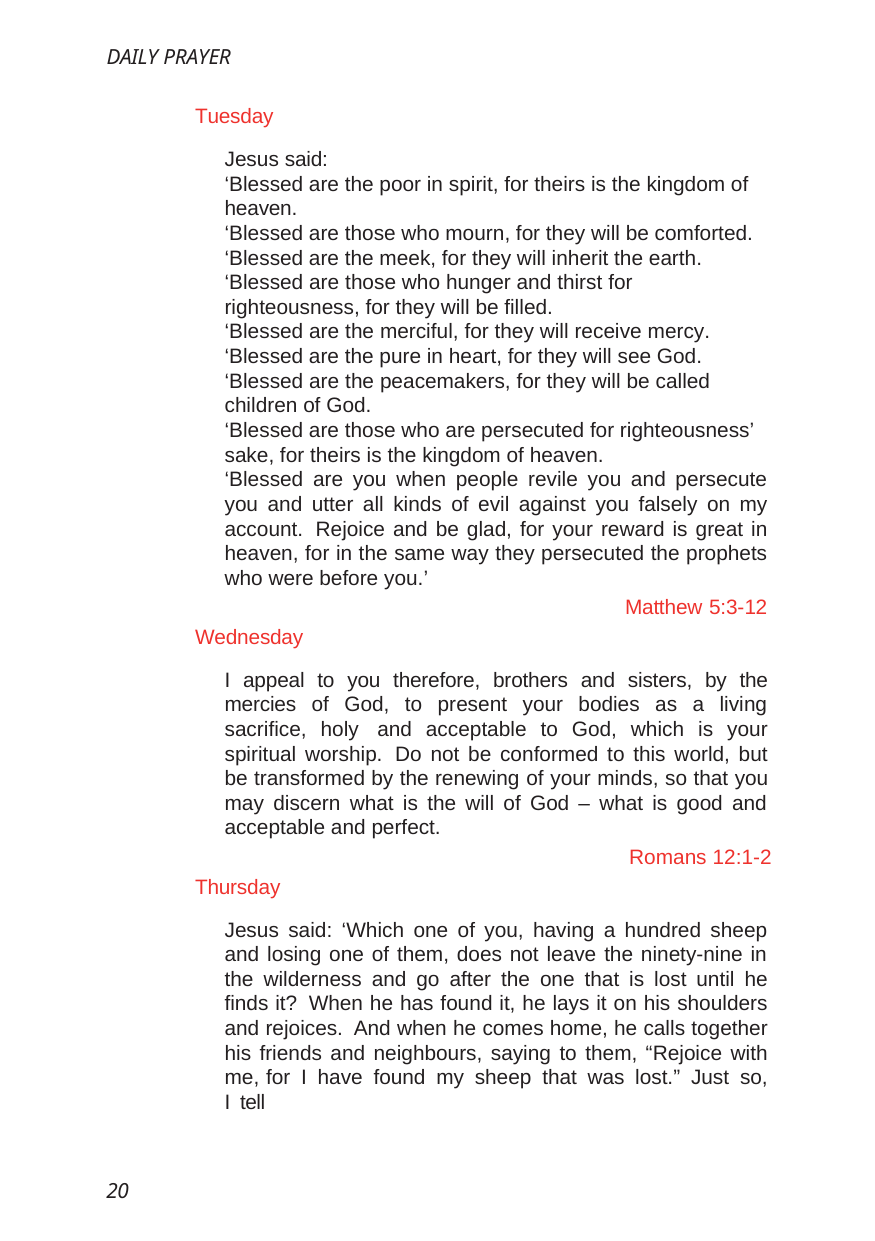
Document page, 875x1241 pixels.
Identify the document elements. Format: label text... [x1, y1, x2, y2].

text Thursday [195, 875, 780, 899]
text Tuesday [195, 104, 780, 128]
text ‘Blessed are you when people revile you and persecute you and utter all kinds of evil against you falsely on my account. Rejoice and be glad, for your reward is great in heaven, for in the same way they persecuted the prophets who were before you.’ [224, 467, 768, 589]
text ‘Blessed are the merciful, for they will receive mercy. ‘Blessed are the pure in heart, for they will see God. ‘Blessed are the peacemakers, for they will be called children of God. [224, 319, 762, 417]
text Jesus said: ‘Which one of you, having a hundred sheep and losing one of them, does not leave the ninety-nine in the wilderness and go after the one that is lost until he finds it? When he has found it, he lays it on his shoulders and rejoices. And when he comes home, he calls together his friends and neighbours, saying to them, “Rejoice with me, for I have found my sheep that was lost.” Just so, I tell [224, 917, 768, 1113]
text Romans 12:1-2 [629, 845, 780, 869]
text ‘Blessed are those who mourn, for they will be comforted. ‘Blessed are the meek, for they will inherit the earth. ‘Blessed are those who hunger and thirst for righteousness, for they will be filled. [224, 221, 773, 319]
text ‘Blessed are the poor in spirit, for theirs is the kingdom of heaven. [224, 172, 780, 220]
text ‘Blessed are those who are persecuted for righteousness’ sake, for theirs is the kingdom of heaven. [224, 418, 780, 466]
text Wednesday [195, 625, 780, 649]
text Jesus said: [224, 147, 780, 171]
text Matthew 5:3-12 [625, 595, 780, 619]
text I appeal to you therefore, brothers and sisters, by the mercies of God, to present your bodies as a living sacrifice, holy and acceptable to God, which is your spiritual worship. Do not be conformed to this world, but be transformed by the renewing of your minds, so that you may discern what is the will of God – what is good and acceptable and perfect. [224, 668, 768, 839]
